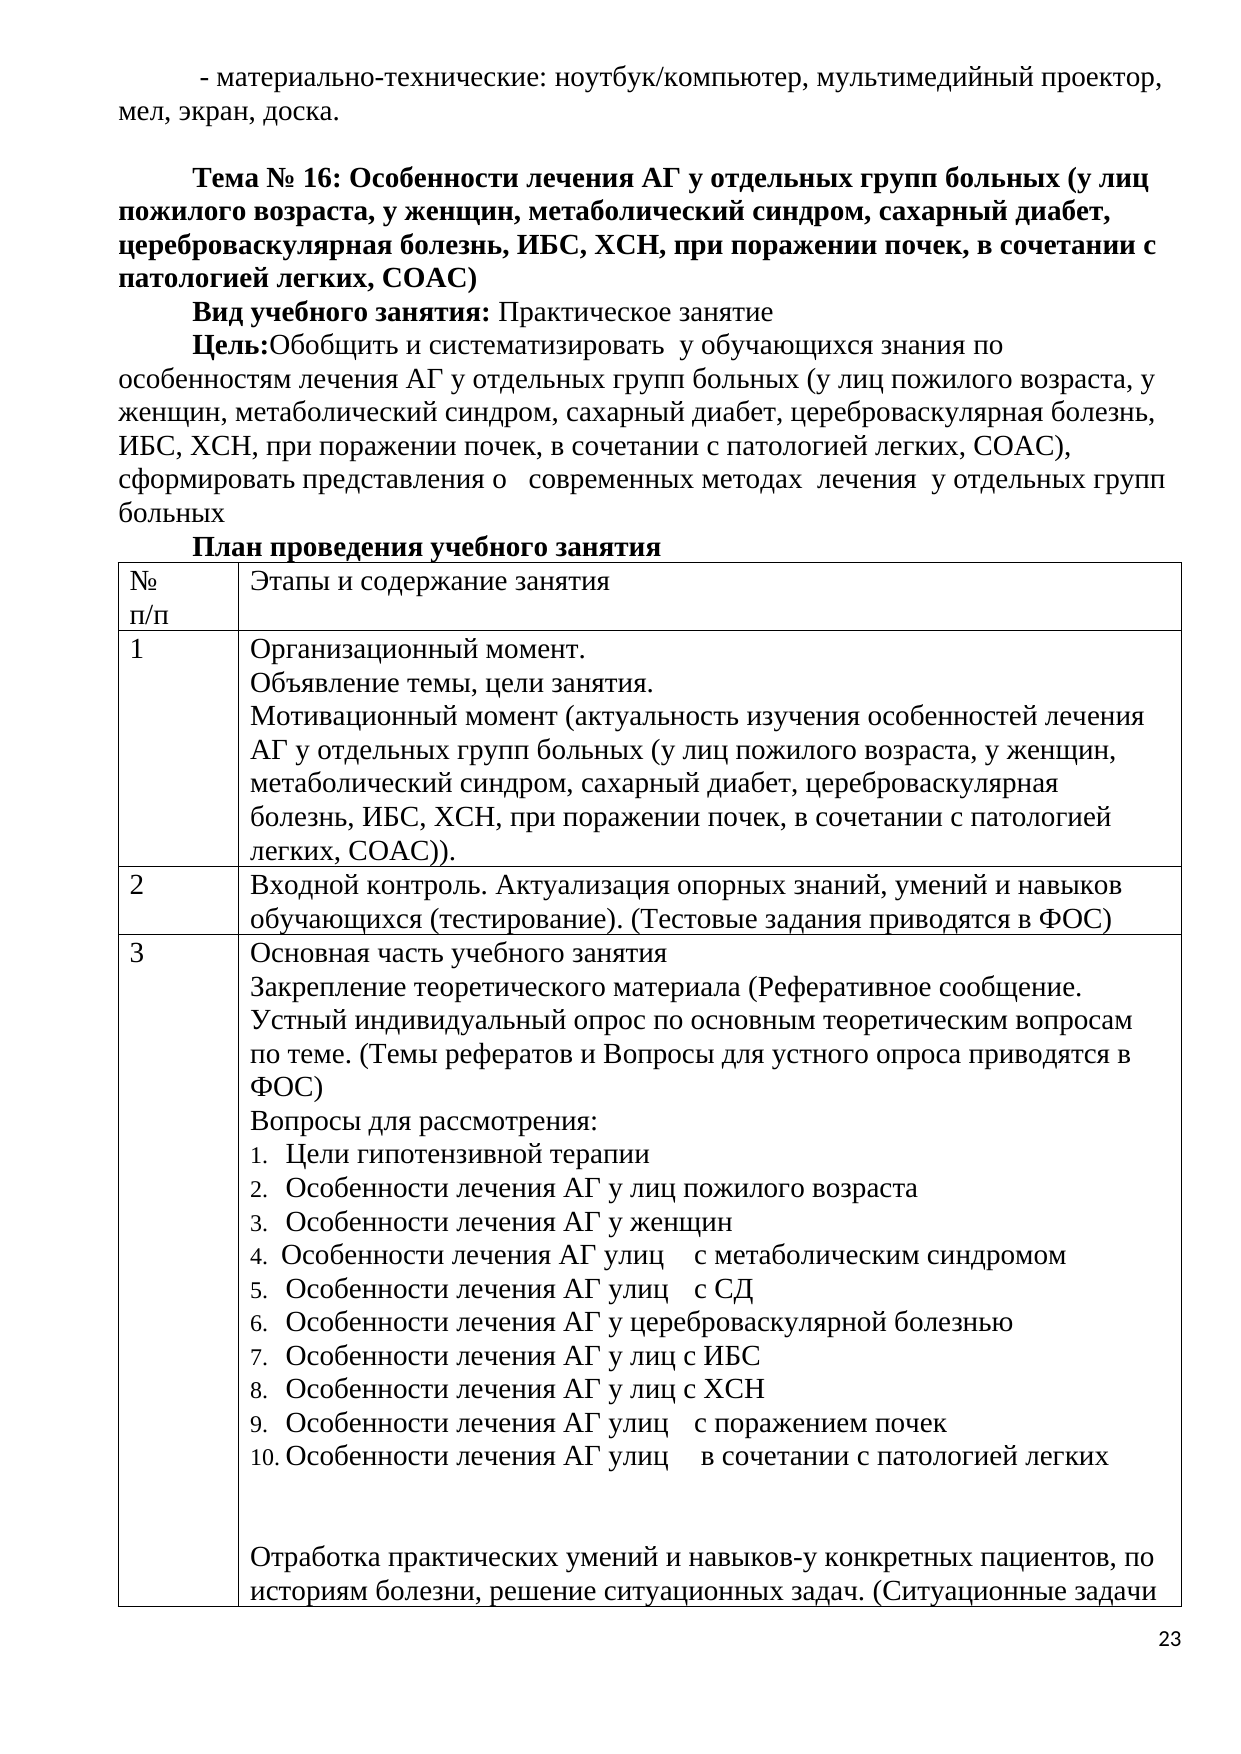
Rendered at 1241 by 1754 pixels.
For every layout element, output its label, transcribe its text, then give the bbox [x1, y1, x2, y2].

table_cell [239, 935, 1181, 1606]
text Цель:Обобщить и систематизировать у обучающихся знания по особенностям лечения АГ у отдельных групп больных (у лиц пожилого возраста, у женщин, метаболический синдром, сахарный диабет, цереброваскулярная болезнь, ИБС, ХСН, при поражении почек, в сочетании с патологией легких, СОАС), сформировать представления о современных методах лечения у отдельных групп больных [118, 327, 1181, 529]
text - материально-технические: ноутбук/компьютер, мультимедийный проектор, мел, экран, доска. [118, 59, 1181, 126]
table_cell Входной контроль. Актуализация опорных знаний, умений и навыков обучающихся (тестирование). (Тестовые задания приводятся в ФОС) [239, 867, 1181, 934]
table_cell 3 [119, 935, 238, 1606]
table_cell 2 [119, 867, 238, 934]
text Вид учебного занятия: Практическое занятие [118, 294, 1181, 327]
table_cell 1 [119, 631, 238, 866]
table_cell Организационный момент. Объявление темы, цели занятия. Мотивационный момент (актуальность изучения особенностей лечения АГ у отдельных групп больных (у лиц пожилого возраста, у женщин, метаболический синдром, сахарный диабет, цереброваскулярная болезнь, ИБС, ХСН, при поражении почек, в сочетании с патологией легких, СОАС)). [239, 631, 1181, 866]
table_header Этапы и содержание занятия [239, 563, 1181, 630]
text Тема № 16: Особенности лечения АГ у отдельных групп больных (у лиц пожилого возраста, у женщин, метаболический синдром, сахарный диабет, цереброваскулярная болезнь, ИБС, ХСН, при поражении почек, в сочетании с патологией легких, СОАС) [118, 160, 1181, 294]
text План проведения учебного занятия [118, 529, 1181, 562]
table_header № п/п [119, 563, 238, 630]
